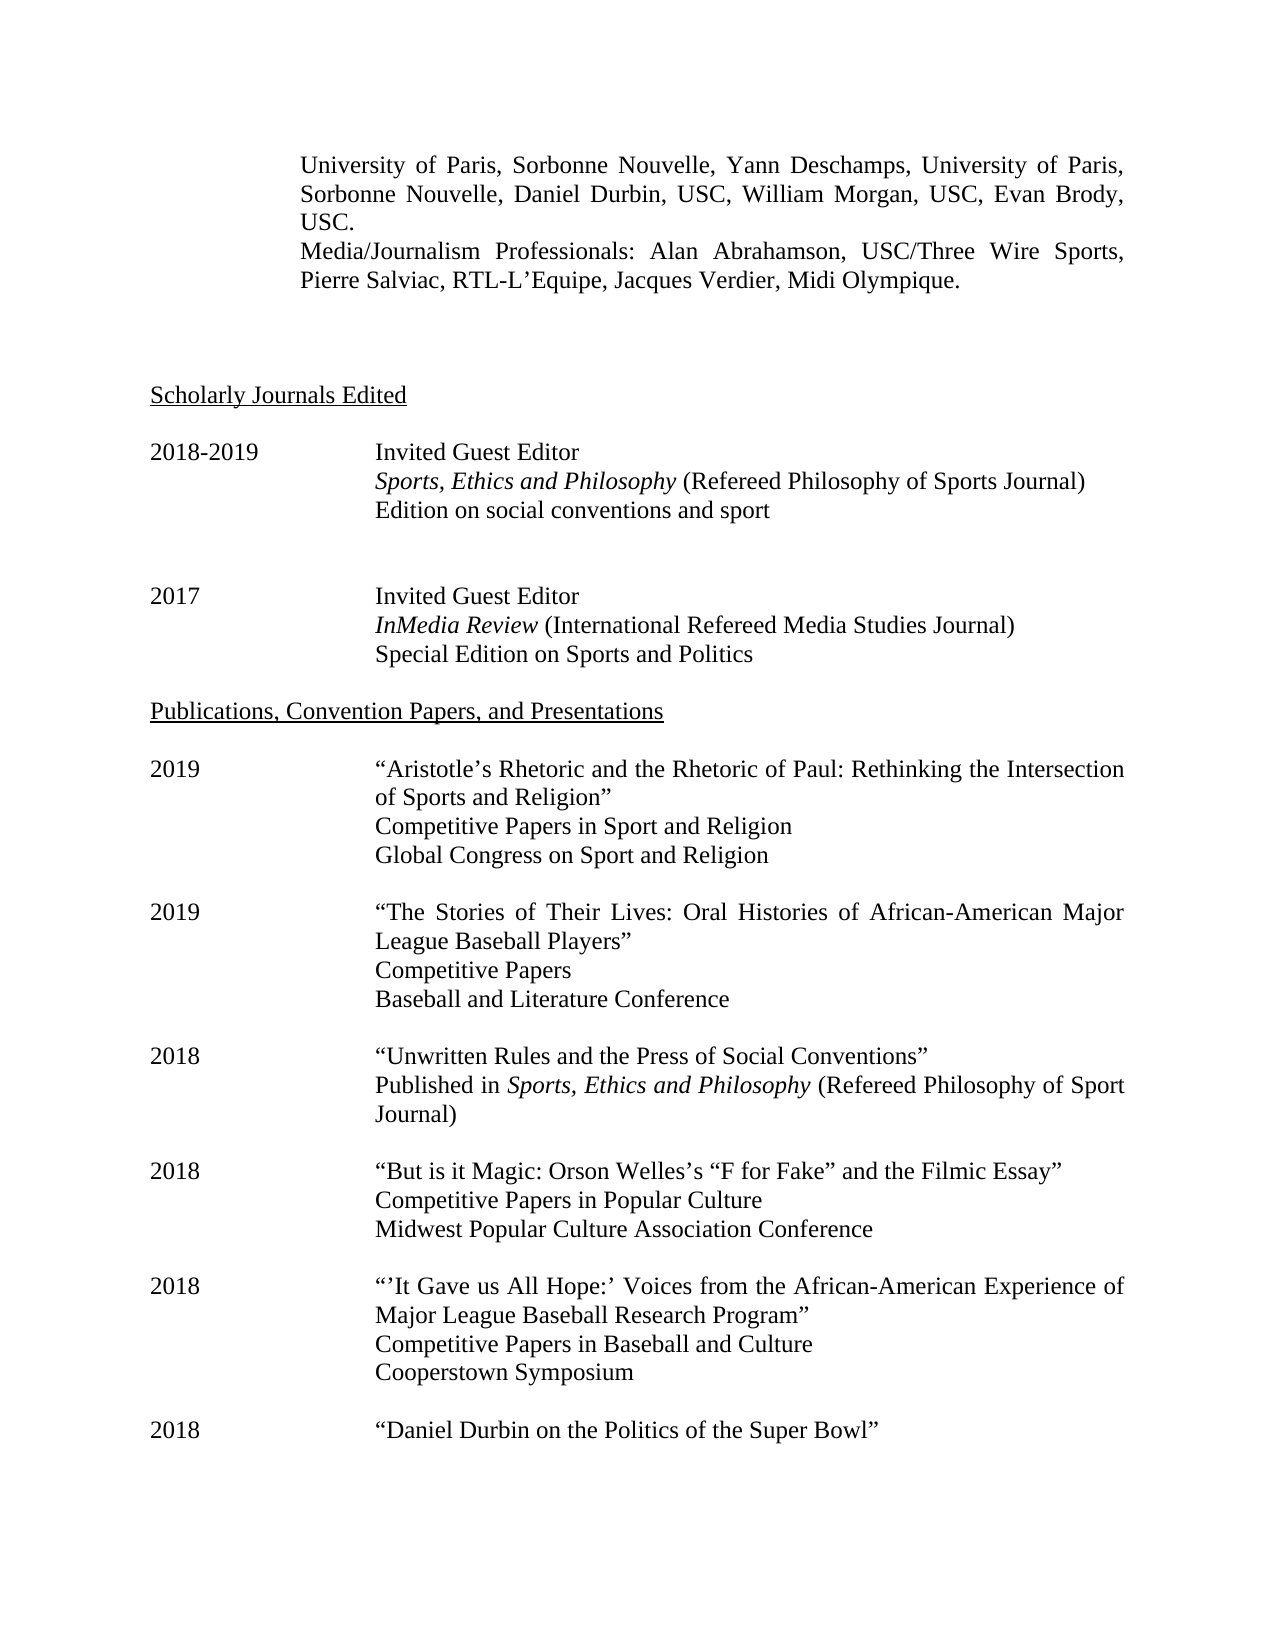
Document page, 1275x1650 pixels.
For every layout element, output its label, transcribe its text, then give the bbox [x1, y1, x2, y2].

text Cooperstown Symposium [150, 1357, 1125, 1386]
text Global Congress on Sport and Religion [150, 840, 1125, 869]
text 2018 “Daniel Durbin on the Politics of the Super Bowl” [150, 1415, 1125, 1444]
text 2019 “Aristotle’s Rhetoric and the Rhetoric of Paul: Rethinking the Intersection of Sports and Religion” [150, 754, 1125, 811]
text InMedia Review (International Refereed Media Studies Journal) [300, 610, 1125, 639]
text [300, 150, 1125, 236]
text Media/Journalism Professionals: Alan Abrahamson, USC/Three Wire Sports, Pierre Salviac, RTL-L’Equipe, Jacques Verdier, Midi Olympique. [300, 236, 1125, 294]
text 2018 “But is it Magic: Orson Welles’s “F for Fake” and the Filmic Essay” [150, 1156, 1125, 1185]
text 2017 Invited Guest Editor [150, 581, 1125, 610]
text Competitive Papers in Sport and Religion [150, 811, 1125, 840]
text Midwest Popular Culture Association Conference [150, 1214, 1125, 1242]
text Baseball and Literature Conference [150, 984, 1125, 1012]
text Published in Sports, Ethics and Philosophy (Refereed Philosophy of Sport Journal) [150, 1070, 1125, 1127]
text Scholarly Journals Edited [150, 380, 1125, 409]
text Competitive Papers in Popular Culture [150, 1185, 1125, 1214]
text 2018 “’It Gave us All Hope:’ Voices from the African-American Experience of Major League Baseball Research Program” [150, 1271, 1125, 1329]
text Edition on social conventions and sport [150, 495, 1125, 524]
text 2019 “The Stories of Their Lives: Oral Histories of African-American Major League Baseball Players” [150, 897, 1125, 955]
text Competitive Papers in Baseball and Culture [150, 1329, 1125, 1357]
text 2018-2019 Invited Guest Editor [150, 437, 1125, 466]
text 2018 “Unwritten Rules and the Press of Social Conventions” [150, 1041, 1125, 1070]
text Sports, Ethics and Philosophy (Refereed Philosophy of Sports Journal) [150, 466, 1125, 495]
text Publications, Convention Papers, and Presentations [150, 696, 1125, 725]
text Competitive Papers [150, 955, 1125, 984]
text Special Edition on Sports and Politics [150, 639, 1125, 667]
